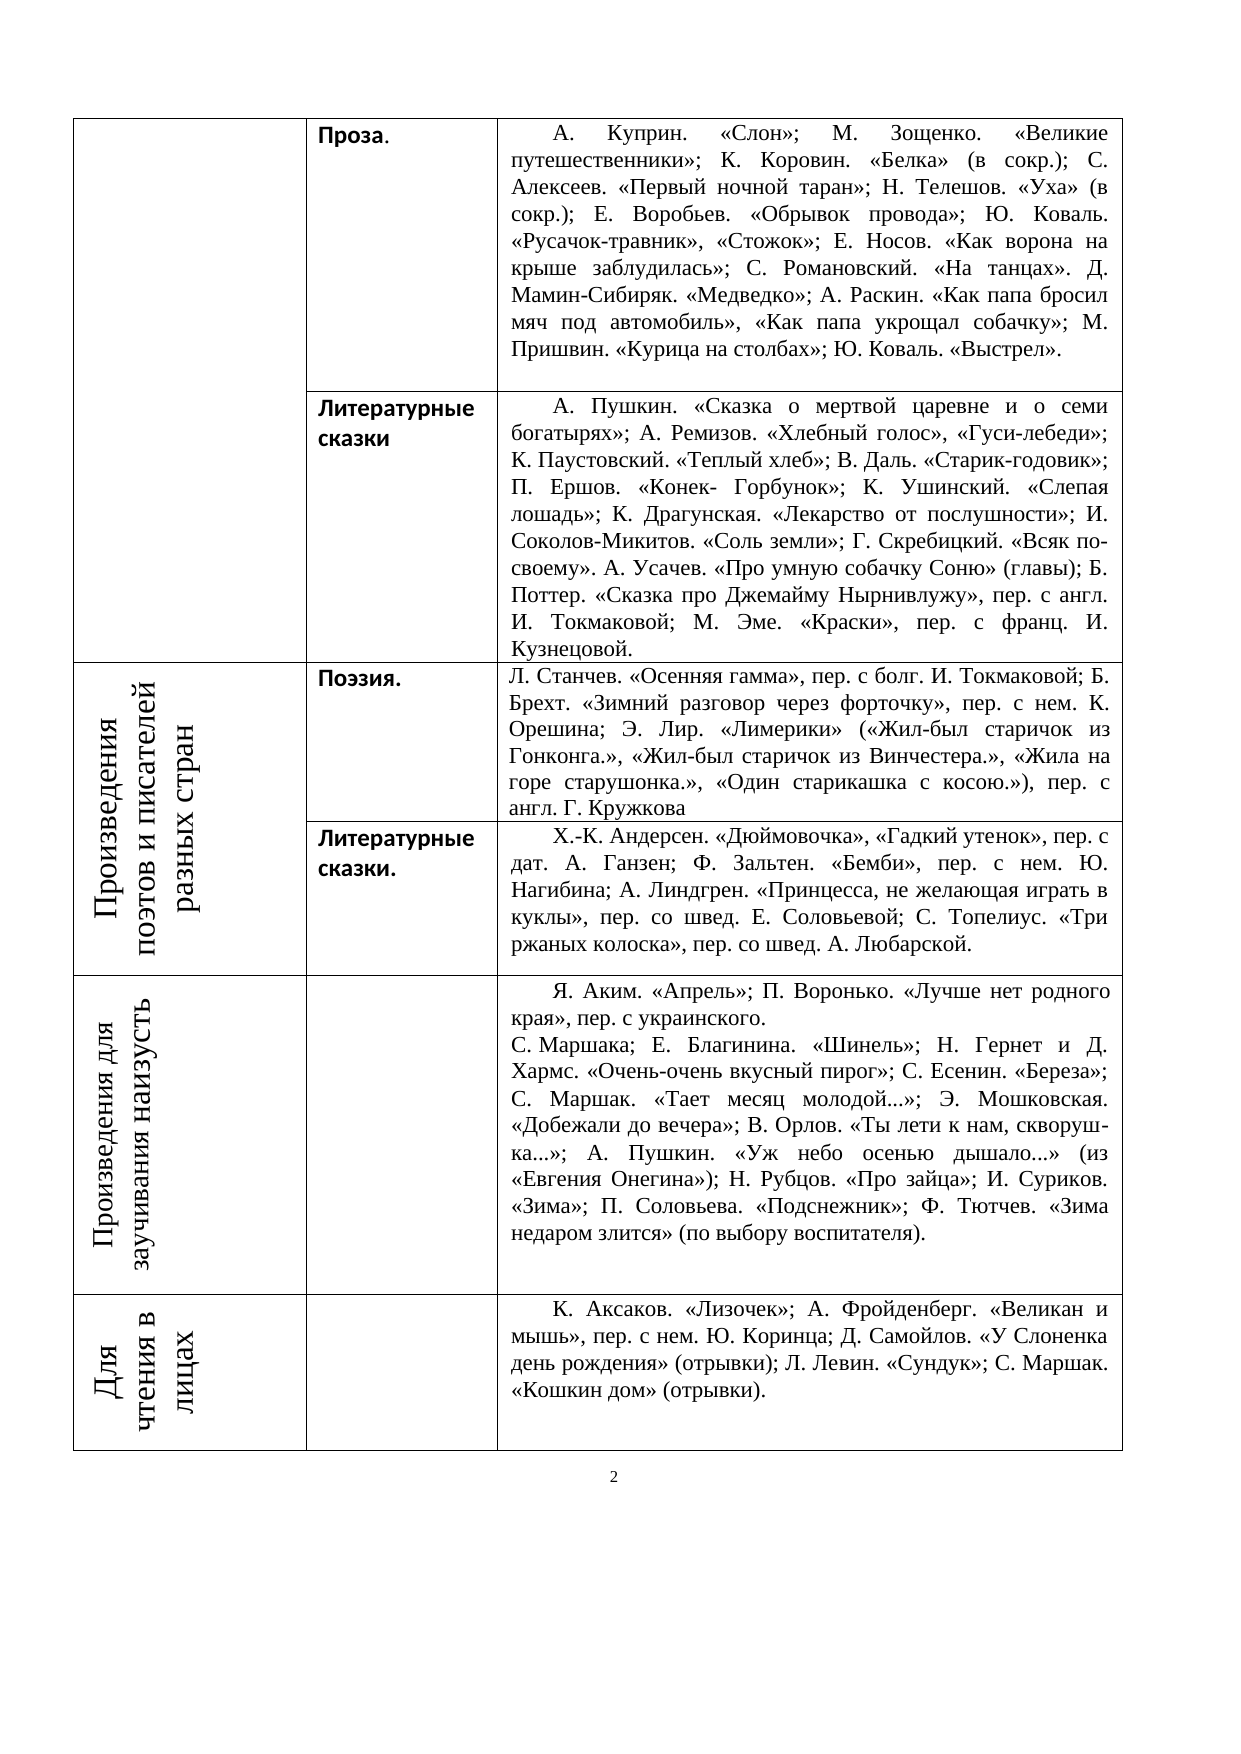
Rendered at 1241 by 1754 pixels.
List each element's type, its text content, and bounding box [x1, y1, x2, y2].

table_cell А. Пушкин. «Сказка о мертвой царевне и о семи богатырях»; А. Ремизов. «Хлебный голос», «Гуси-лебеди»; К. Паустовский. «Теплый хлеб»; В. Даль. «Старик-годовик»; П. Ершов. «Конек- Горбунок»; К. Ушинский. «Слепая лошадь»; К. Драгунская. «Лекарство от послушности»; И. Соколов-Микитов. «Соль земли»; Г. Скребицкий. «Всяк по-своему». А. Усачев. «Про умную собачку Соню» (главы); Б. Поттер. «Сказка про Джемайму Нырнивлужу», пер. с англ. И. Токмаковой; М. Эме. «Краски», пер. с франц. И. Кузнецовой. [498, 392, 1122, 662]
table_cell К. Аксаков. «Лизочек»; А. Фройденберг. «Великан и мышь», пер. с нем. Ю. Коринца; Д. Самойлов. «У Слоненка день рождения» (отрывки); Л. Левин. «Сундук»; С. Маршак. «Кошкин дом» (отрывки). [498, 1295, 1122, 1450]
table_cell А. Куприн. «Слон»; М. Зощенко. «Великие путешественники»; К. Коровин. «Белка» (в сокр.); С. Алексеев. «Первый ночной таран»; Н. Телешов. «Уха» (в сокр.); Е. Воробьев. «Обрывок провода»; Ю. Коваль. «Русачок-травник», «Стожок»; Е. Носов. «Как ворона на крыше заблудилась»; С. Романовский. «На танцах». Д. Мамин-Сибиряк. «Медведко»; А. Раскин. «Как папа бросил мяч под автомобиль», «Как папа укрощал собачку»; М. Пришвин. «Курица на столбах»; Ю. Коваль. «Выстрел». [498, 119, 1122, 391]
table_cell [307, 976, 497, 1294]
table_cell [307, 1295, 497, 1450]
table_cell Х.-К. Андерсен. «Дюймовочка», «Гадкий утенок», пер. с дат. А. Ганзен; Ф. Зальтен. «Бемби», пер. с нем. Ю. Нагибина; А. Линдгрен. «Принцесса, не желающая играть в куклы», пер. со швед. Е. Соловьевой; С. Топелиус. «Три ржаных колоска», пер. со швед. А. Любарской. [498, 822, 1122, 975]
table_cell Проза. [307, 119, 497, 391]
table_cell Поэзия. [307, 663, 497, 821]
table_cell Произведения для заучивания наизусть [74, 976, 306, 1294]
table_cell Для чтения в лицах [74, 1295, 306, 1450]
table_cell Я. Аким. «Апрель»; П. Воронько. «Лучше нет родного края», пер. с украинского. С. Маршака; Е. Благинина. «Шинель»; Н. Гернет и Д. Хармс. «Очень-очень вкусный пирог»; С. Есенин. «Береза»; С. Маршак. «Тает месяц молодой...»; Э. Мошковская. «Добежали до вечера»; В. Орлов. «Ты лети к нам, скворушка...»; А. Пушкин. «Уж небо осенью дышало...» (из «Евгения Онегина»); Н. Рубцов. «Про зайца»; И. Суриков. «Зима»; П. Соловьева. «Подснежник»; Ф. Тютчев. «Зима недаром злится» (по выбору воспитателя). [498, 976, 1122, 1294]
table_cell Литературные сказки [307, 392, 497, 662]
table_cell Произведения поэтов и писателей разных стран [74, 663, 306, 975]
table_cell Л. Станчев. «Осенняя гамма», пер. с болг. И. Токмаковой; Б. Брехт. «Зимний разговор через форточку», пер. с нем. К. Орешина; Э. Лир. «Лимерики» («Жил-был старичок из Гонконга.», «Жил-был старичок из Винчестера.», «Жила на горе старушонка.», «Один старикашка с косою.»), пер. с англ. Г. Кружкова [498, 663, 1122, 821]
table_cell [74, 119, 306, 662]
table_cell Литературные сказки. [307, 822, 497, 975]
